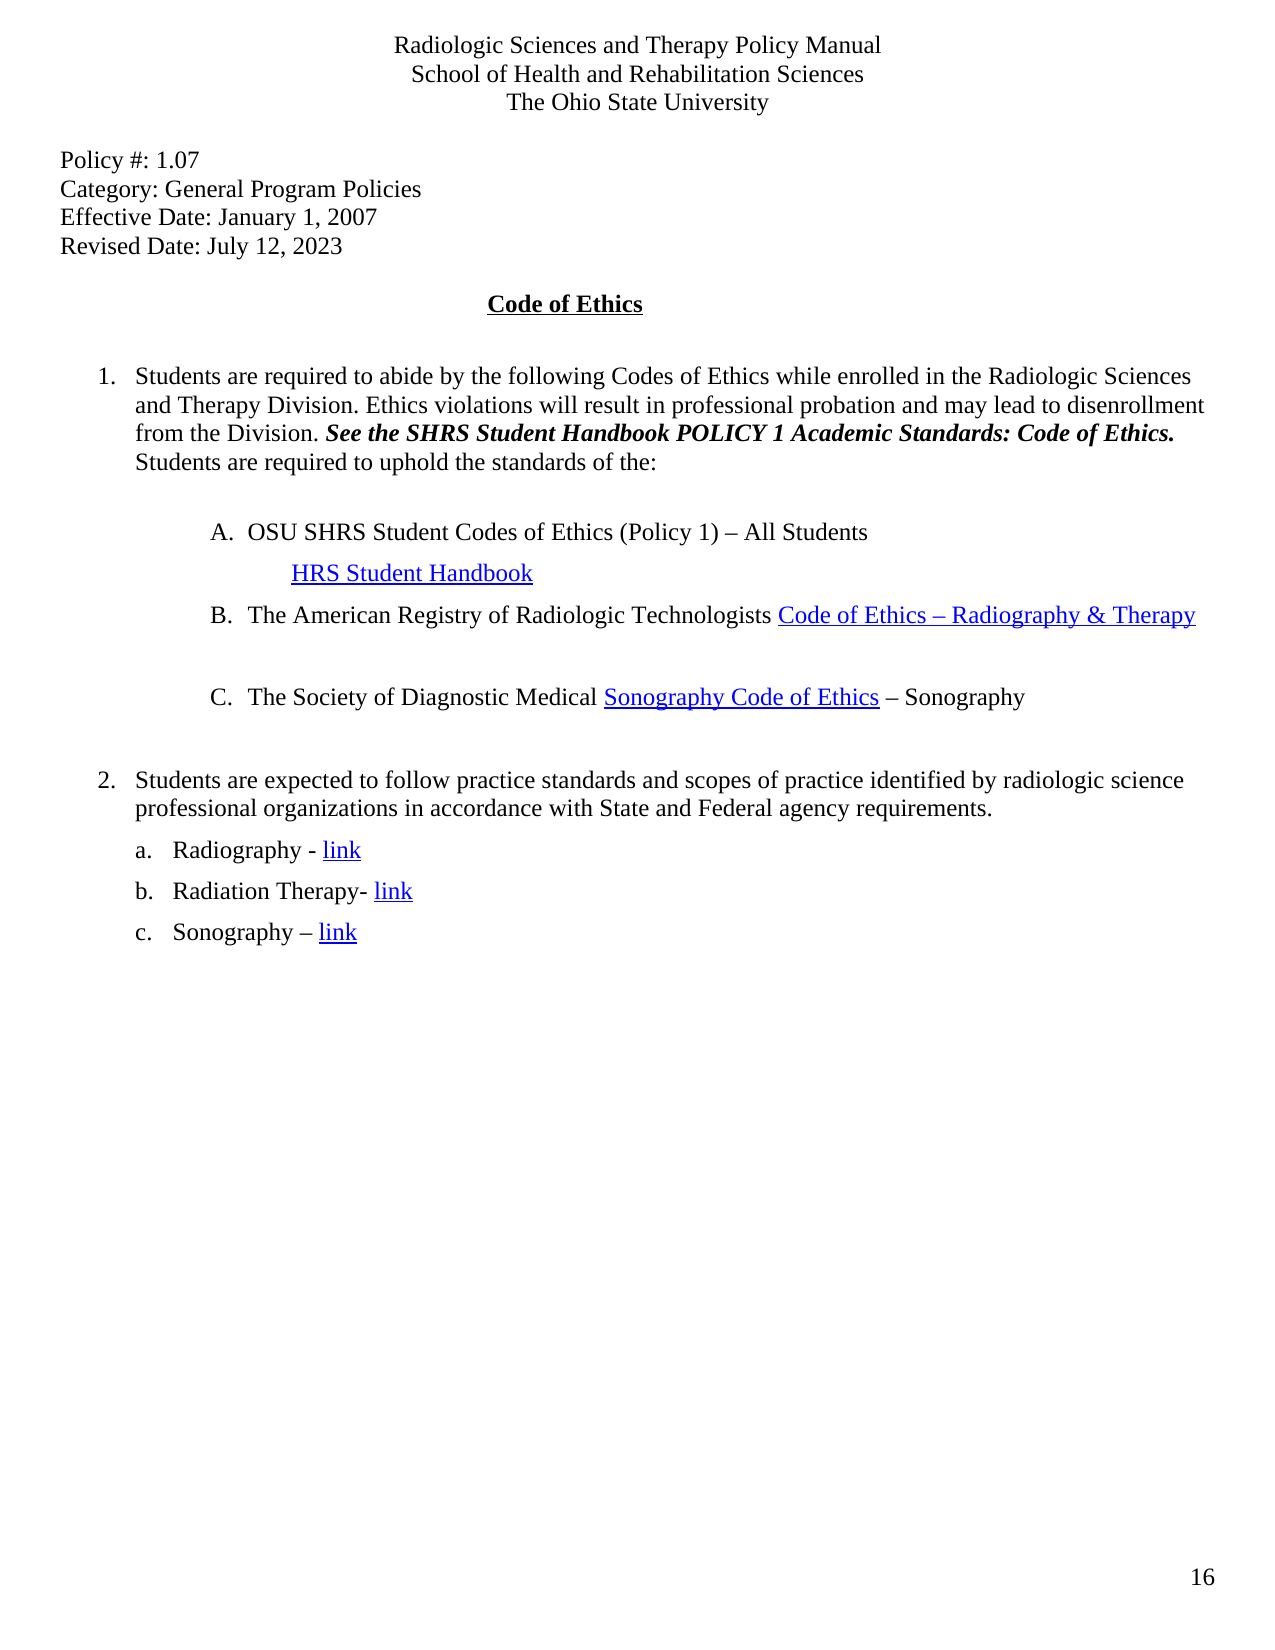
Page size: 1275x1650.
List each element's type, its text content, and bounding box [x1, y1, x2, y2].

list HRS Student Handbook [135, 558, 1215, 587]
list The Society of Diagnostic Medical Sonography Code of Ethics – Sonography [210, 682, 1215, 711]
subtitle Code of Ethics [60, 289, 1069, 317]
list Radiography - link [135, 835, 1215, 863]
list OSU SHRS Student Codes of Ethics (Policy 1) – All Students [210, 517, 1215, 546]
list Students are expected to follow practice standards and scopes of practice identified by radiologic science professional organizations in accordance with State and Federal agency requirements. [97, 765, 1215, 822]
list Radiation Therapy- link [135, 876, 1215, 905]
list The American Registry of Radiologic Technologists Code of Ethics – Radiography & Therapy [210, 600, 1215, 628]
list Students are required to abide by the following Codes of Ethics while enrolled in the Radiologic Sciences and Therapy Division. Ethics violations will result in professional probation and may lead to disenrollment from the Division. See the SHRS Student Handbook POLICY 1 Academic Standards: Code of Ethics. Students are required to uphold the standards of the: [97, 361, 1215, 476]
list Sonography – link [135, 917, 1215, 946]
